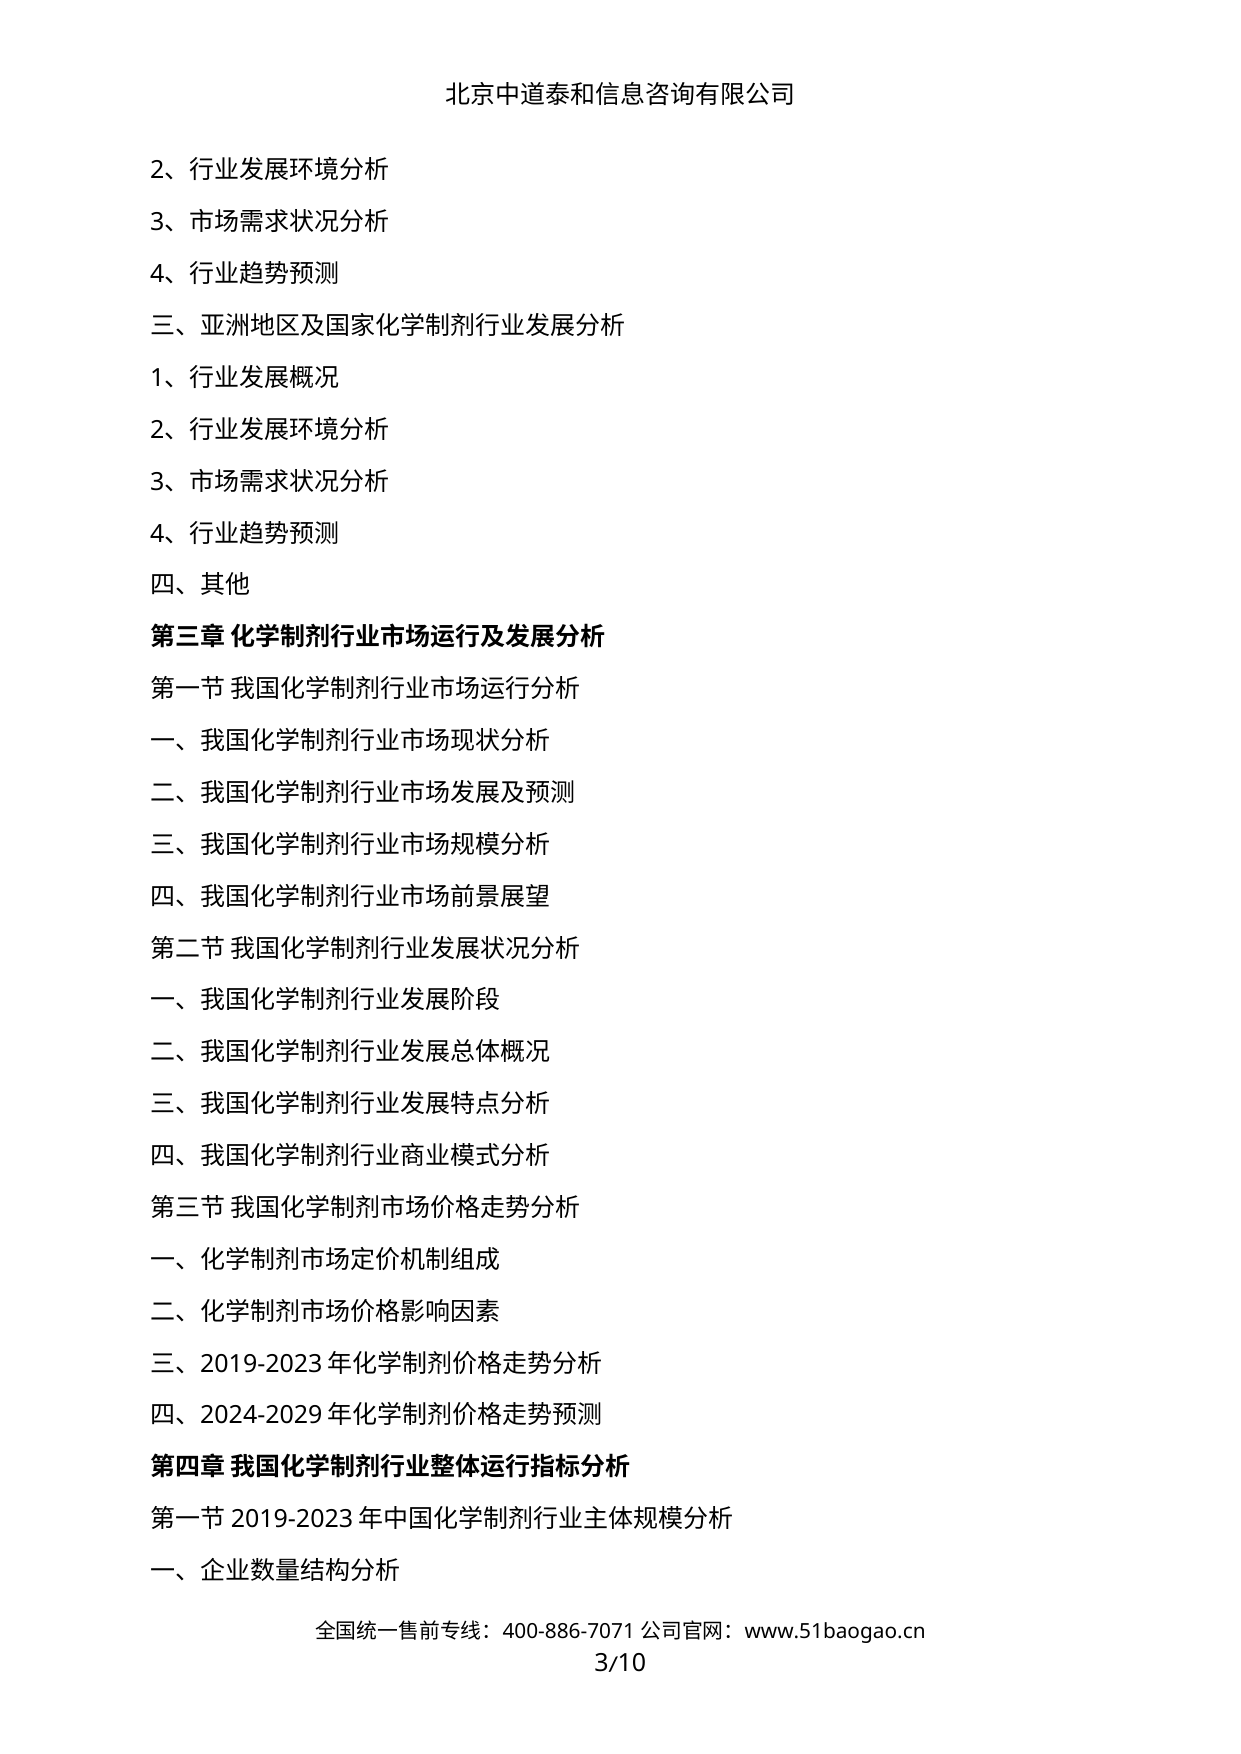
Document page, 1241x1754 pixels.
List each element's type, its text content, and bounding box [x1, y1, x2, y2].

text 第三节 我国化学制剂市场价格走势分析 [150, 1187, 1090, 1224]
text 四、我国化学制剂行业商业模式分析 [150, 1136, 1090, 1172]
text 四、其他 [150, 565, 1090, 601]
text 2、行业发展环境分析 [150, 409, 1090, 446]
text 二、我国化学制剂行业市场发展及预测 [150, 772, 1090, 809]
text 第二节 我国化学制剂行业发展状况分析 [150, 928, 1090, 964]
text 三、亚洲地区及国家化学制剂行业发展分析 [150, 306, 1090, 342]
text 4、行业趋势预测 [150, 513, 1090, 549]
text 3、市场需求状况分析 [150, 461, 1090, 497]
text 第三章 化学制剂行业市场运行及发展分析 [150, 617, 1090, 653]
text 二、我国化学制剂行业发展总体概况 [150, 1032, 1090, 1068]
text 四、我国化学制剂行业市场前景展望 [150, 876, 1090, 912]
text 二、化学制剂市场价格影响因素 [150, 1291, 1090, 1327]
text 1、行业发展概况 [150, 357, 1090, 394]
text 2、行业发展环境分析 [150, 150, 1090, 186]
text 四、2024-2029年化学制剂价格走势预测 [150, 1395, 1090, 1431]
text 第一节 2019-2023年中国化学制剂行业主体规模分析 [150, 1499, 1090, 1535]
text 一、我国化学制剂行业市场现状分析 [150, 721, 1090, 757]
text 一、我国化学制剂行业发展阶段 [150, 980, 1090, 1016]
text 3、市场需求状况分析 [150, 202, 1090, 238]
text 4、行业趋势预测 [150, 254, 1090, 290]
text 三、2019-2023年化学制剂价格走势分析 [150, 1343, 1090, 1379]
text 一、企业数量结构分析 [150, 1551, 1090, 1587]
text 三、我国化学制剂行业发展特点分析 [150, 1084, 1090, 1120]
text 三、我国化学制剂行业市场规模分析 [150, 824, 1090, 861]
text 第四章 我国化学制剂行业整体运行指标分析 [150, 1447, 1090, 1483]
text 一、化学制剂市场定价机制组成 [150, 1239, 1090, 1276]
text 第一节 我国化学制剂行业市场运行分析 [150, 669, 1090, 705]
